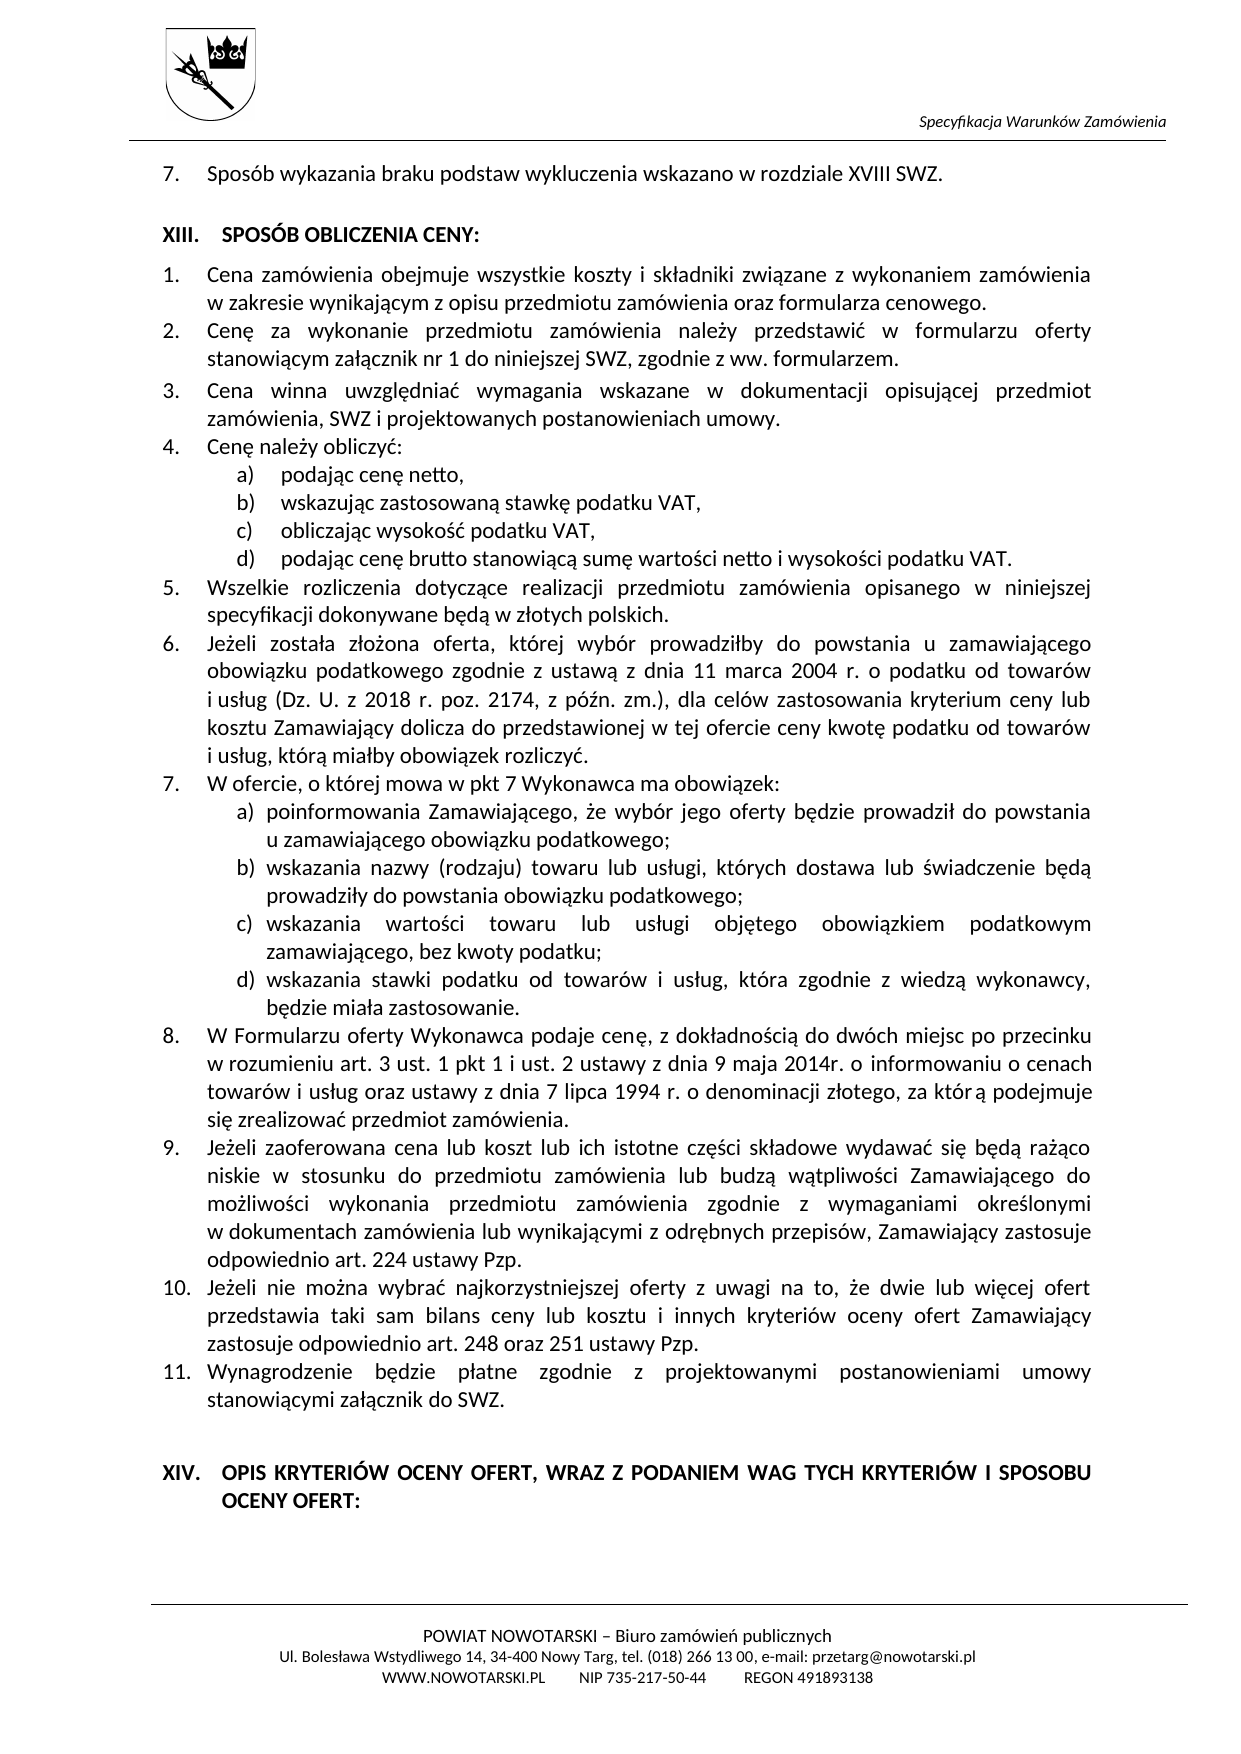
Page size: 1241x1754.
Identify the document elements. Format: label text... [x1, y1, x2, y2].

list sposób obliczenia ceny: [162, 220, 1093, 248]
list Wszelkie rozliczenia dotyczące realizacji przedmiotu zamówienia opisanego w niniejszej specyfikacji dokonywane będą w złotych polskich. [162, 573, 1093, 629]
list poinformowania Zamawiającego, że wybór jego oferty będzie prowadził do powstania u zamawiającego obowiązku podatkowego; [236, 797, 1093, 853]
list Wynagrodzenie będzie płatne zgodnie z projektowanymi postanowieniami umowy stanowiącymi załącznik do SWZ. [162, 1357, 1093, 1413]
list Jeżeli została złożona oferta, której wybór prowadziłby do powstania u zamawiającego obowiązku podatkowego zgodnie z ustawą z dnia 11 marca 2004 r. o podatku od towarów i usług (Dz. U. z 2018 r. poz. 2174, z późn. zm.), dla celów zastosowania kryterium ceny lub kosztu Zamawiający dolicza do przedstawionej w tej ofercie ceny kwotę podatku od towarów i usług, którą miałby obowiązek rozliczyć. [162, 629, 1093, 769]
list Sposób wykazania braku podstaw wykluczenia wskazano w rozdziale XVIII SWZ. [162, 159, 1093, 187]
list podając cenę brutto stanowiącą sumę wartości netto i wysokości podatku VAT. [236, 544, 1093, 573]
list opis kryteriów oceny ofert, wraz z podaniem wag tych kryteriów i sposobu oceny ofert: [162, 1458, 1093, 1514]
list obliczając wysokość podatku VAT, [236, 517, 1093, 544]
list Cena winna uwzględniać wymagania wskazane w dokumentacji opisującej przedmiot zamówienia, SWZ i projektowanych postanowieniach umowy. [162, 376, 1093, 432]
list wskazując zastosowaną stawkę podatku VAT, [236, 488, 1093, 517]
list W Formularzu oferty Wykonawca podaje cenę, z dokładnością do dwóch miejsc po przecinku w rozumieniu art. 3 ust. 1 pkt 1 i ust. 2 ustawy z dnia 9 maja 2014r. o informowaniu o cenach towarów i usług oraz ustawy z dnia 7 lipca 1994 r. o denominacji złotego, za którą podejmuje się zrealizować przedmiot zamówienia. [162, 1021, 1093, 1133]
list wskazania nazwy (rodzaju) towaru lub usługi, których dostawa lub świadczenie będą prowadziły do powstania obowiązku podatkowego; [236, 853, 1093, 909]
list Jeżeli nie można wybrać najkorzystniejszej oferty z uwagi na to, że dwie lub więcej ofert przedstawia taki sam bilans ceny lub kosztu i innych kryteriów oceny ofert Zamawiający zastosuje odpowiednio art. 248 oraz 251 ustawy Pzp. [162, 1273, 1093, 1357]
list W ofercie, o której mowa w pkt 7 Wykonawca ma obowiązek: [162, 769, 1093, 797]
list Cena zamówienia obejmuje wszystkie koszty i składniki związane z wykonaniem zamówienia w zakresie wynikającym z opisu przedmiotu zamówienia oraz formularza cenowego. [162, 260, 1093, 316]
picture [165, 28, 256, 121]
list Cenę należy obliczyć: [162, 432, 1093, 461]
list wskazania wartości towaru lub usługi objętego obowiązkiem podatkowym zamawiającego, bez kwoty podatku; [236, 909, 1093, 965]
list wskazania stawki podatku od towarów i usług, która zgodnie z wiedzą wykonawcy, będzie miała zastosowanie. [236, 965, 1093, 1021]
list Jeżeli zaoferowana cena lub koszt lub ich istotne części składowe wydawać się będą rażąco niskie w stosunku do przedmiotu zamówienia lub budzą wątpliwości Zamawiającego do możliwości wykonania przedmiotu zamówienia zgodnie z wymaganiami określonymi w dokumentach zamówienia lub wynikającymi z odrębnych przepisów, Zamawiający zastosuje odpowiednio art. 224 ustawy Pzp. [162, 1133, 1093, 1273]
list podając cenę netto, [236, 461, 1093, 488]
list Cenę za wykonanie przedmiotu zamówienia należy przedstawić w formularzu oferty stanowiącym załącznik nr 1 do niniejszej SWZ, zgodnie z ww. formularzem. [162, 316, 1093, 372]
